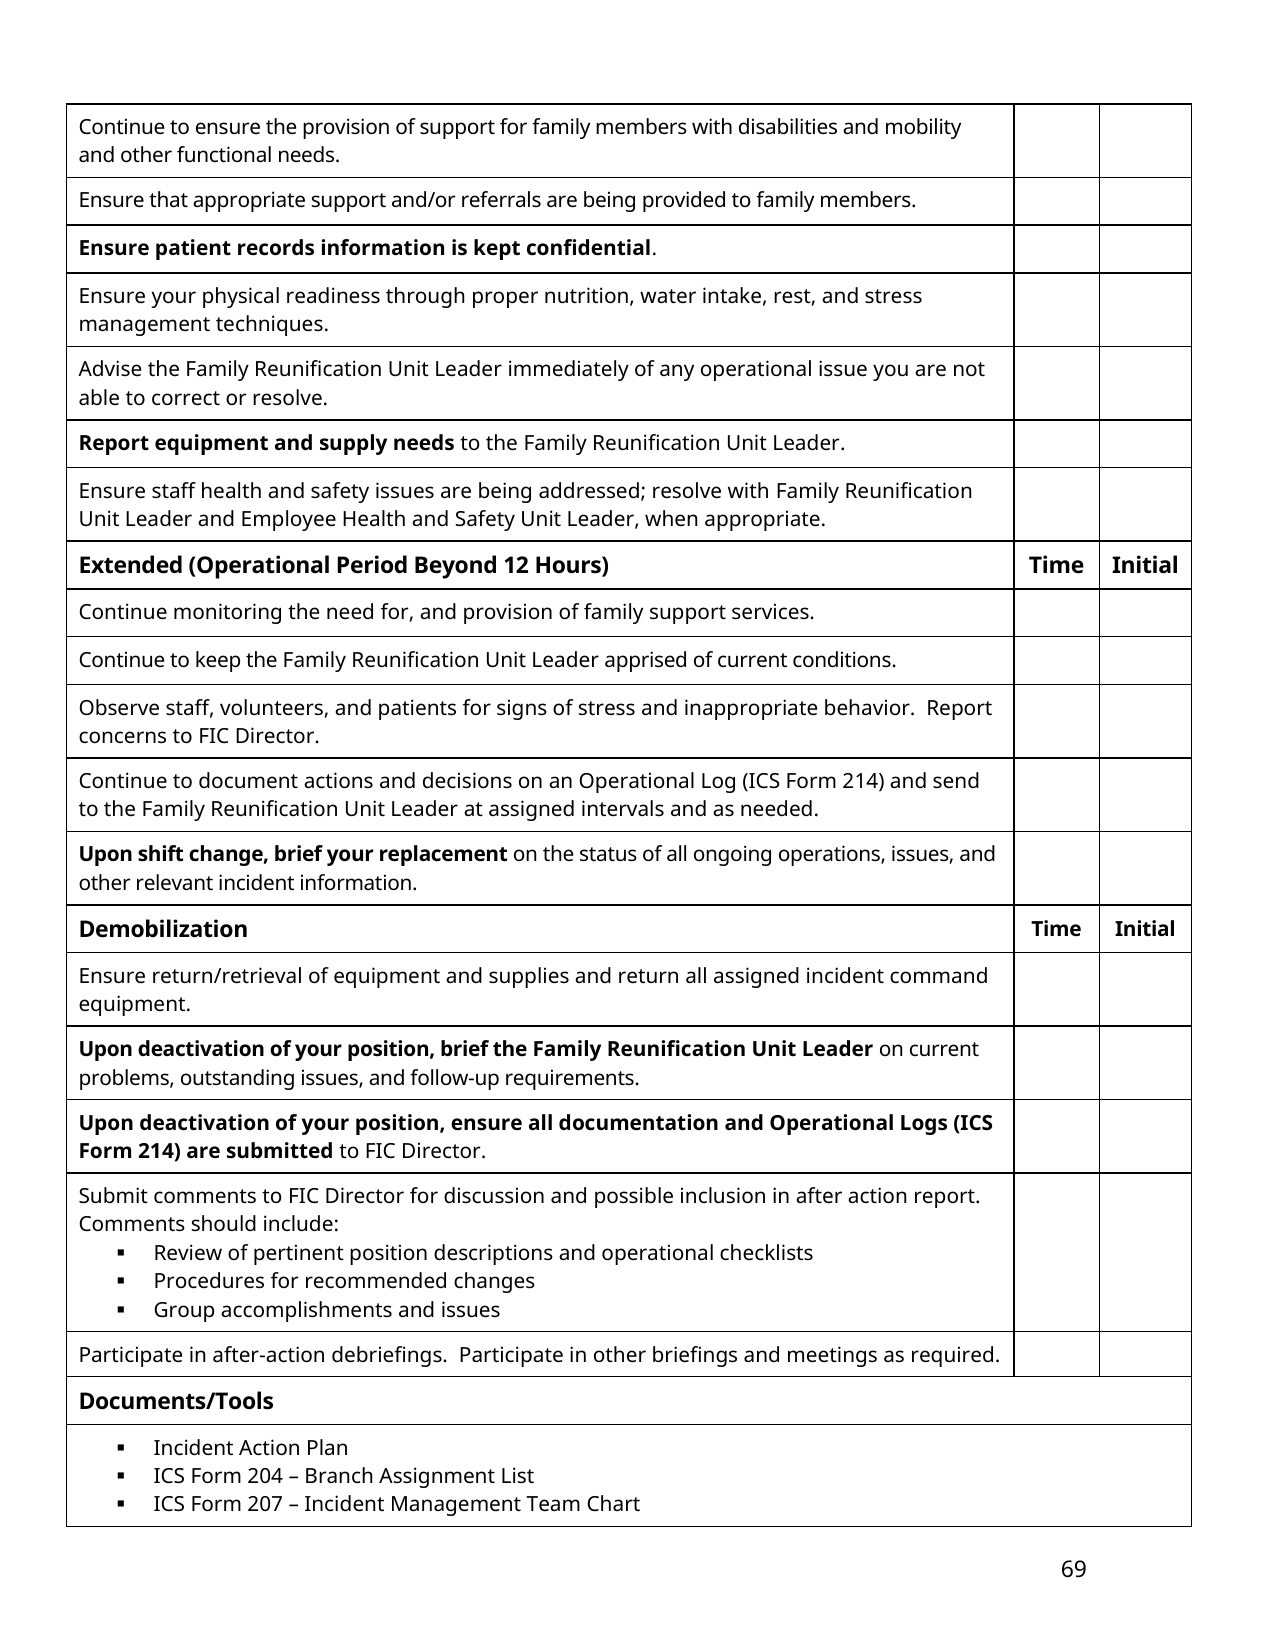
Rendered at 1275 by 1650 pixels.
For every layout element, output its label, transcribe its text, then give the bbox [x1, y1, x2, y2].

table_cell [1015, 468, 1099, 540]
table_cell [1015, 1174, 1099, 1331]
table_cell [1015, 685, 1099, 757]
table_cell [1015, 105, 1099, 176]
table_cell Participate in after-action debriefings. Participate in other briefings and meetings as required. [67, 1332, 1013, 1376]
table_cell [1100, 590, 1191, 636]
table_cell Upon deactivation of your position, brief the Family Reunification Unit Leader on current problems, outstanding issues, and follow-up requirements. [67, 1027, 1013, 1099]
table_cell Ensure staff health and safety issues are being addressed; resolve with Family Reunification Unit Leader and Employee Health and Safety Unit Leader, when appropriate. [67, 468, 1013, 540]
table_cell [1100, 685, 1191, 757]
table_cell [1015, 1027, 1099, 1099]
table_cell [1100, 1332, 1191, 1376]
table_cell [1100, 1174, 1191, 1331]
table_cell Upon shift change, brief your replacement on the status of all ongoing operations, issues, and other relevant incident information. [67, 832, 1013, 904]
table_cell Submit comments to FIC Director for discussion and possible inclusion in after action report. Comments should include: Review of pertinent position descriptions and operational checklists Procedures for recommended changes Group accomplishments and issues [67, 1174, 1013, 1331]
table_cell [1015, 759, 1099, 831]
table_cell [1015, 637, 1099, 684]
table_cell [1100, 832, 1191, 904]
table_cell [1100, 178, 1191, 224]
table_cell [1015, 347, 1099, 419]
table_cell [1100, 759, 1191, 831]
table_cell Continue to ensure the provision of support for family members with disabilities and mobility and other functional needs. [67, 105, 1013, 176]
table_cell [1015, 226, 1099, 272]
table_cell Initial [1100, 542, 1191, 588]
table_cell [1100, 421, 1191, 467]
table_cell [1015, 421, 1099, 467]
table_cell [1100, 105, 1191, 176]
table_cell Documents/Tools [67, 1377, 1191, 1424]
table_cell [1100, 953, 1191, 1025]
table_cell Observe staff, volunteers, and patients for signs of stress and inappropriate behavior. Report concerns to FIC Director. [67, 685, 1013, 757]
table_cell [1015, 274, 1099, 346]
table_cell Time [1015, 542, 1099, 588]
table_cell Initial [1100, 906, 1191, 952]
table_cell [1015, 178, 1099, 224]
table_cell [1015, 832, 1099, 904]
table_cell [1100, 637, 1191, 684]
table_cell Time [1015, 906, 1099, 952]
table_cell [1100, 1027, 1191, 1099]
table_cell [1015, 1100, 1099, 1172]
table_cell Demobilization [67, 906, 1013, 952]
table_cell Ensure that appropriate support and/or referrals are being provided to family members. [67, 178, 1013, 224]
table_cell Advise the Family Reunification Unit Leader immediately of any operational issue you are not able to correct or resolve. [67, 347, 1013, 419]
table_cell [1100, 468, 1191, 540]
table_cell Continue monitoring the need for, and provision of family support services. [67, 590, 1013, 636]
table_cell [1100, 347, 1191, 419]
table_cell Ensure your physical readiness through proper nutrition, water intake, rest, and stress management techniques. [67, 274, 1013, 346]
table_cell [1100, 226, 1191, 272]
table_cell Extended (Operational Period Beyond 12 Hours) [67, 542, 1013, 588]
table_cell Report equipment and supply needs to the Family Reunification Unit Leader. [67, 421, 1013, 467]
table_cell Continue to keep the Family Reunification Unit Leader apprised of current conditions. [67, 637, 1013, 684]
table_cell [1015, 1332, 1099, 1376]
table_cell Ensure patient records information is kept confidential. [67, 226, 1013, 272]
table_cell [67, 1425, 1191, 1526]
table_cell [1015, 953, 1099, 1025]
table_cell [1015, 590, 1099, 636]
table_cell [1100, 1100, 1191, 1172]
table_cell Ensure return/retrieval of equipment and supplies and return all assigned incident command equipment. [67, 953, 1013, 1025]
table_cell Upon deactivation of your position, ensure all documentation and Operational Logs (ICS Form 214) are submitted to FIC Director. [67, 1100, 1013, 1172]
table_cell Continue to document actions and decisions on an Operational Log (ICS Form 214) and send to the Family Reunification Unit Leader at assigned intervals and as needed. [67, 759, 1013, 831]
table_cell [1100, 274, 1191, 346]
